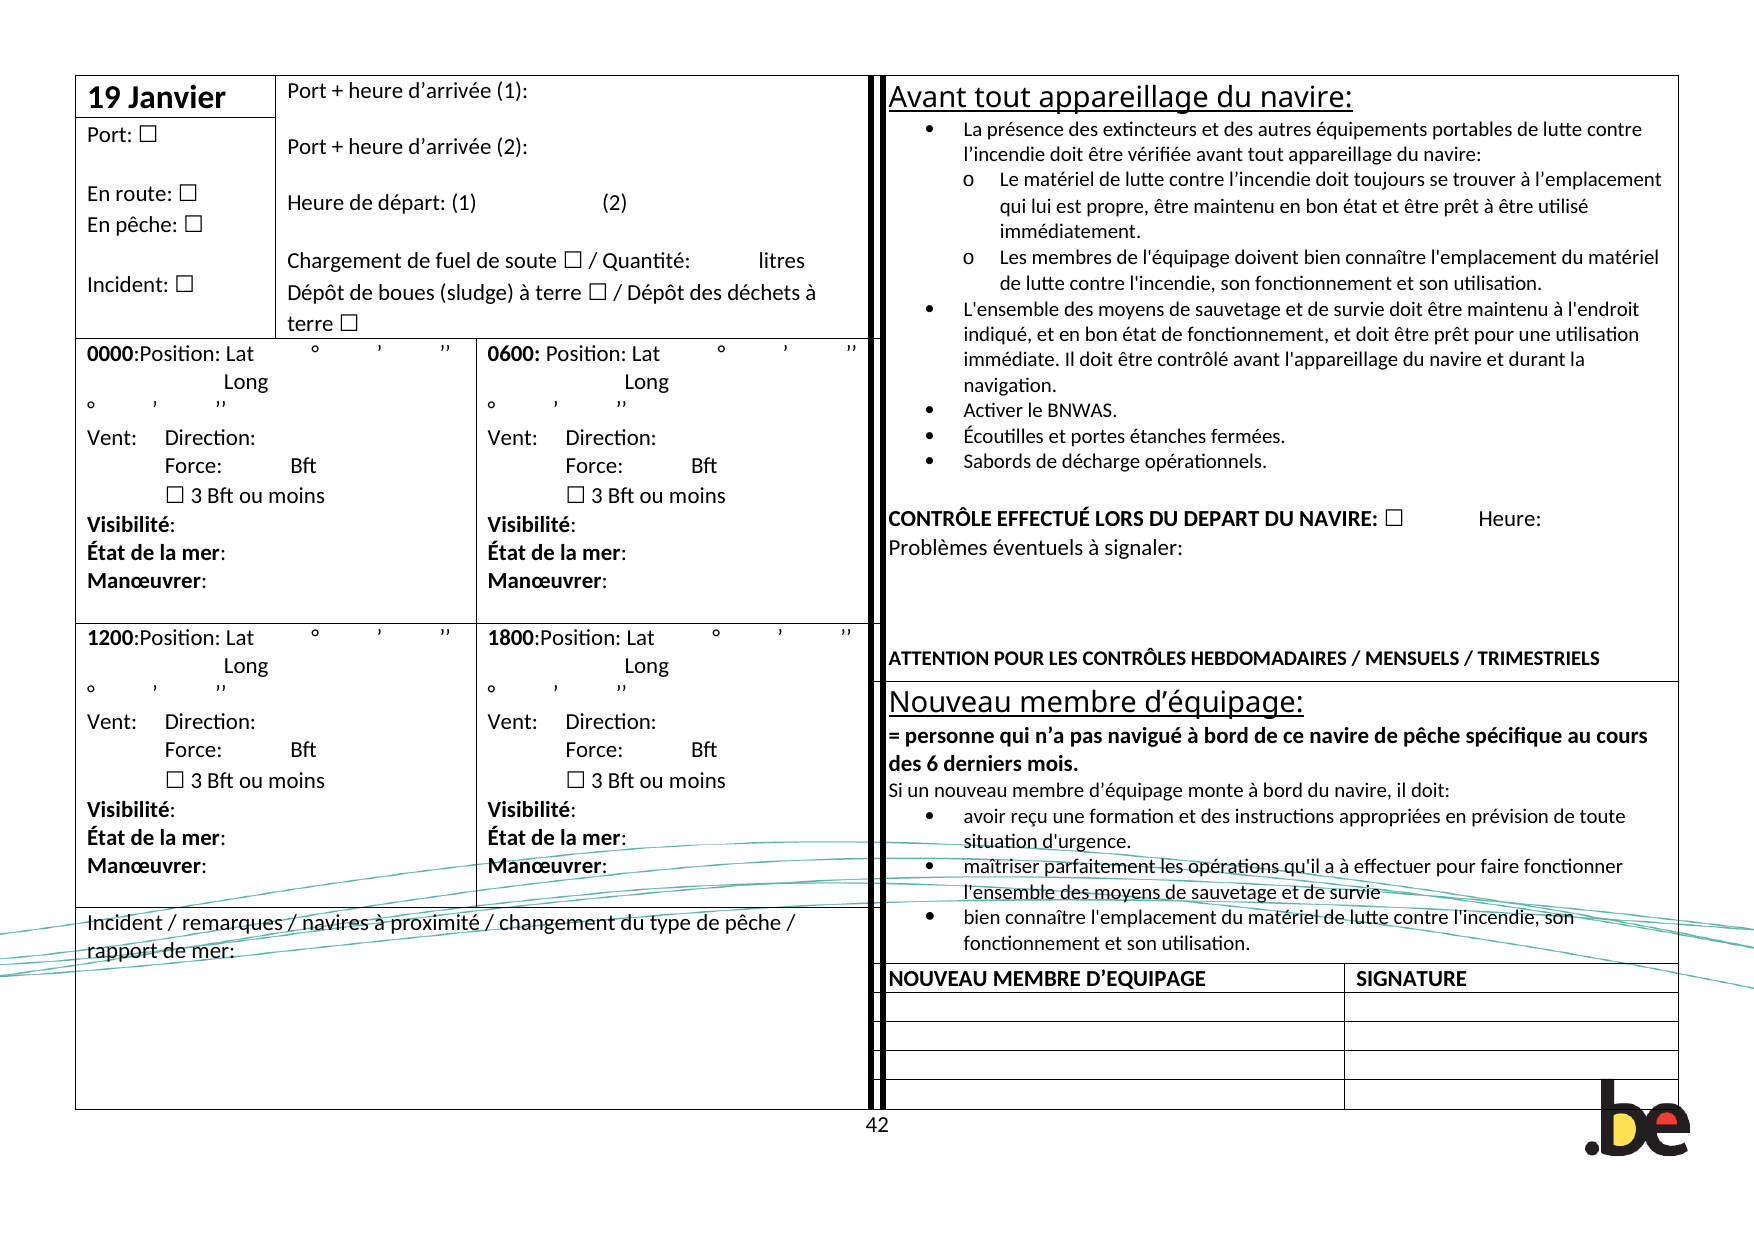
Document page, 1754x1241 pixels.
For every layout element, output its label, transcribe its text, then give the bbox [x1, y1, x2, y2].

table_cell Port: En route: En pêche: Incident: [76, 118, 275, 338]
table_cell [1345, 1051, 1678, 1079]
table_cell [1345, 1022, 1678, 1050]
table_cell Incident / remarques / navires à proximité / changement du type de pêche / rapport de mer: [76, 908, 868, 1108]
table_header 19 Janvier [76, 76, 275, 117]
table_cell 0600: Position: Lat ° ’ ’’ Long ° ’ ’’ Vent: Direction: Force: Bft 3 Bft ou moins Visibilité: État de la mer: Manœuvrer: [477, 339, 868, 622]
table_cell [886, 1022, 1344, 1050]
table_cell SIGNATURE [1345, 964, 1678, 992]
picture [0, 797, 1754, 1241]
table_cell [1345, 1080, 1678, 1108]
table_cell 1800:Position: Lat ° ’ ’’ Long ° ’ ’’ Vent: Direction: Force: Bft 3 Bft ou moins Visibilité: État de la mer: Manœuvrer: [477, 624, 868, 907]
table_cell NOUVEAU MEMBRE D’EQUIPAGE [886, 964, 1344, 992]
table_cell 0000:Position: Lat ° ’ ’’ Long ° ’ ’’ Vent: Direction: Force: Bft 3 Bft ou moins Visibilité: État de la mer: Manœuvrer: [76, 339, 476, 622]
table_cell [886, 993, 1344, 1021]
table_cell 1200:Position: Lat ° ’ ’’ Long ° ’ ’’ Vent: Direction: Force: Bft 3 Bft ou moins Visibilité: État de la mer: Manœuvrer: [76, 624, 476, 907]
table_cell Nouveau membre d’équipage: = personne qui n’a pas navigué à bord de ce navire de pêche spécifique au cours des 6 derniers mois. Si un nouveau membre d’équipage monte à bord du navire, il doit: avoir reçu une formation et des instructions appropriées en prévision de toute situation d'urgence. maîtriser parfaitement les opérations qu'il a à effectuer pour faire fonctionner l'ensemble des moyens de sauvetage et de survie bien connaître l'emplacement du matériel de lutte contre l'incendie, son fonctionnement et son utilisation. [886, 682, 1678, 963]
table_header Avant tout appareillage du navire: La présence des extincteurs et des autres équipements portables de lutte contre l’incendie doit être vérifiée avant tout appareillage du navire: Le matériel de lutte contre l’incendie doit toujours se trouver à l’emplacement qui lui est propre, être maintenu en bon état et être prêt à être utilisé immédiatement. Les membres de l'équipage doivent bien connaître l'emplacement du matériel de lutte contre l'incendie, son fonctionnement et son utilisation. L'ensemble des moyens de sauvetage et de survie doit être maintenu à l'endroit indiqué, et en bon état de fonctionnement, et doit être prêt pour une utilisation immédiate. Il doit être contrôlé avant l'appareillage du navire et durant la navigation. Activer le BNWAS. Écoutilles et portes étanches fermées. Sabords de décharge opérationnels. CONTRÔLE EFFECTUÉ LORS DU DEPART DU NAVIRE: Heure: Problèmes éventuels à signaler: ATTENTION POUR LES CONTRÔLES HEBDOMADAIRES / MENSUELS / TRIMESTRIELS [886, 76, 1678, 681]
table_cell [886, 1051, 1344, 1079]
table_cell [1345, 993, 1678, 1021]
table_header Port + heure d’arrivée (1): Port + heure d’arrivée (2): Heure de départ: (1) (2) Chargement de fuel de soute / Quantité: litres Dépôt de boues (sludge) à terre / Dépôt des déchets à terre [276, 76, 868, 338]
table_cell [886, 1080, 1344, 1108]
